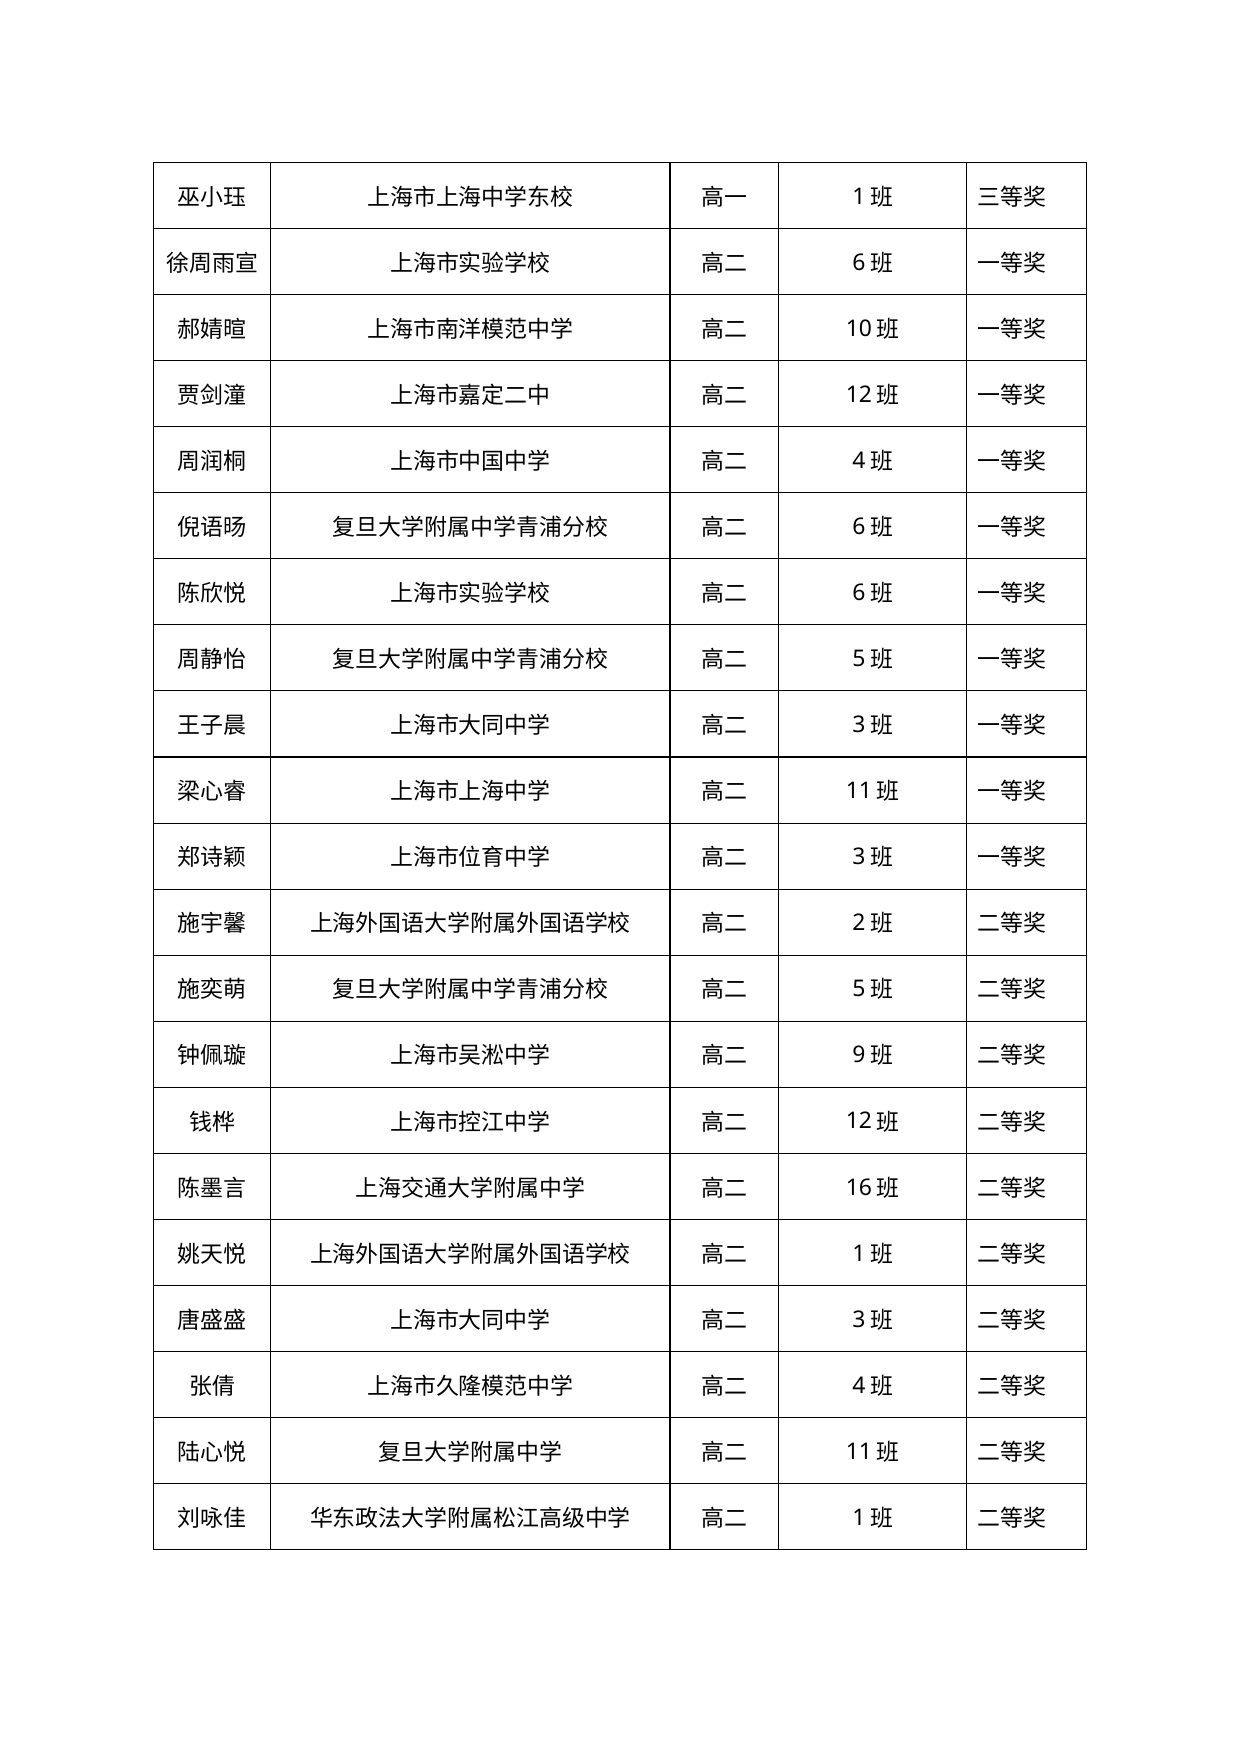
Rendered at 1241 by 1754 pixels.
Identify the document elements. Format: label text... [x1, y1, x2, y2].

table_cell 郑诗颖 [154, 824, 270, 888]
table_cell 上海市位育中学 [271, 824, 669, 888]
table_cell 1班 [779, 1220, 966, 1285]
table_cell 上海外国语大学附属外国语学校 [271, 1220, 669, 1285]
table_cell 施奕萌 [154, 956, 270, 1021]
table_cell 姚天悦 [154, 1220, 270, 1285]
table_cell 一等奖 [967, 229, 1086, 294]
table_cell 高二 [671, 625, 778, 690]
table_cell 一等奖 [967, 691, 1086, 756]
table_cell 6班 [779, 229, 966, 294]
table_cell 高二 [671, 229, 778, 294]
table_cell 三等奖 [967, 163, 1086, 228]
table_cell 高一 [671, 163, 778, 228]
table_cell 高二 [671, 1352, 778, 1417]
table_cell 上海市上海中学 [271, 758, 669, 822]
table_cell 二等奖 [967, 1022, 1086, 1087]
table_cell 4班 [779, 1352, 966, 1417]
table_cell 复旦大学附属中学 [271, 1418, 669, 1483]
table_cell 1班 [779, 163, 966, 228]
table_cell 上海市大同中学 [271, 1286, 669, 1351]
table_cell 高二 [671, 691, 778, 756]
table_cell 郝婧暄 [154, 295, 270, 360]
table_cell 复旦大学附属中学青浦分校 [271, 493, 669, 558]
table_cell 上海市实验学校 [271, 229, 669, 294]
table_cell 高二 [671, 427, 778, 492]
table_cell 高二 [671, 559, 778, 624]
table_cell 3班 [779, 824, 966, 888]
table_cell 二等奖 [967, 1088, 1086, 1153]
table_cell 6班 [779, 559, 966, 624]
table_cell 二等奖 [967, 1286, 1086, 1351]
table_cell 二等奖 [967, 890, 1086, 954]
table_cell 高二 [671, 1220, 778, 1285]
table_cell 钱桦 [154, 1088, 270, 1153]
table_cell 二等奖 [967, 1220, 1086, 1285]
table_cell 张倩 [154, 1352, 270, 1417]
table_cell 16班 [779, 1154, 966, 1219]
table_cell 高二 [671, 824, 778, 888]
table_cell 上海交通大学附属中学 [271, 1154, 669, 1219]
table_cell 贾剑潼 [154, 361, 270, 426]
table_cell 周静怡 [154, 625, 270, 690]
table_cell 二等奖 [967, 956, 1086, 1021]
table_cell 倪语旸 [154, 493, 270, 558]
table_cell 一等奖 [967, 427, 1086, 492]
table_cell 2班 [779, 890, 966, 954]
table_cell 高二 [671, 1286, 778, 1351]
table_cell 上海市南洋模范中学 [271, 295, 669, 360]
table_cell 周润桐 [154, 427, 270, 492]
table_cell 二等奖 [967, 1154, 1086, 1219]
table_cell 4班 [779, 427, 966, 492]
table_cell 复旦大学附属中学青浦分校 [271, 625, 669, 690]
table_cell 二等奖 [967, 1484, 1086, 1549]
table_cell 11班 [779, 758, 966, 822]
table_cell 上海市控江中学 [271, 1088, 669, 1153]
table_cell 高二 [671, 890, 778, 954]
table_cell 上海市吴淞中学 [271, 1022, 669, 1087]
table_cell 钟佩璇 [154, 1022, 270, 1087]
table_cell 3班 [779, 691, 966, 756]
table_cell 上海市久隆模范中学 [271, 1352, 669, 1417]
table_cell 一等奖 [967, 493, 1086, 558]
table_cell 一等奖 [967, 625, 1086, 690]
table_cell 高二 [671, 758, 778, 822]
table_cell 12班 [779, 1088, 966, 1153]
table_cell 陈欣悦 [154, 559, 270, 624]
table_cell 梁心睿 [154, 758, 270, 822]
table_cell 刘咏佳 [154, 1484, 270, 1549]
table_cell 高二 [671, 295, 778, 360]
table_cell 高二 [671, 1484, 778, 1549]
table_cell 3班 [779, 1286, 966, 1351]
table_cell 上海市大同中学 [271, 691, 669, 756]
table_cell 王子晨 [154, 691, 270, 756]
table_cell 高二 [671, 1154, 778, 1219]
table_cell 上海外国语大学附属外国语学校 [271, 890, 669, 954]
table_cell 高二 [671, 1022, 778, 1087]
table_cell 巫小珏 [154, 163, 270, 228]
table_cell 施宇馨 [154, 890, 270, 954]
table_cell 11班 [779, 1418, 966, 1483]
table_cell 上海市实验学校 [271, 559, 669, 624]
table_cell 高二 [671, 1418, 778, 1483]
table_cell 10班 [779, 295, 966, 360]
table_cell 5班 [779, 625, 966, 690]
table_cell 上海市上海中学东校 [271, 163, 669, 228]
table_cell 上海市嘉定二中 [271, 361, 669, 426]
table_cell 一等奖 [967, 824, 1086, 888]
table_cell 高二 [671, 956, 778, 1021]
table_cell 高二 [671, 493, 778, 558]
table_cell 二等奖 [967, 1352, 1086, 1417]
table_cell 一等奖 [967, 361, 1086, 426]
table_cell 上海市中国中学 [271, 427, 669, 492]
table_cell 1班 [779, 1484, 966, 1549]
table_cell 9班 [779, 1022, 966, 1087]
table_cell 一等奖 [967, 758, 1086, 822]
table_cell 12班 [779, 361, 966, 426]
table_cell 陈墨言 [154, 1154, 270, 1219]
table_cell 一等奖 [967, 559, 1086, 624]
table_cell 高二 [671, 361, 778, 426]
table_cell 华东政法大学附属松江高级中学 [271, 1484, 669, 1549]
table_cell 徐周雨宣 [154, 229, 270, 294]
table_cell 5班 [779, 956, 966, 1021]
table_cell 一等奖 [967, 295, 1086, 360]
table_cell 唐盛盛 [154, 1286, 270, 1351]
table_cell 高二 [671, 1088, 778, 1153]
table_cell 复旦大学附属中学青浦分校 [271, 956, 669, 1021]
table_cell 二等奖 [967, 1418, 1086, 1483]
table_cell 陆心悦 [154, 1418, 270, 1483]
table_cell 6班 [779, 493, 966, 558]
